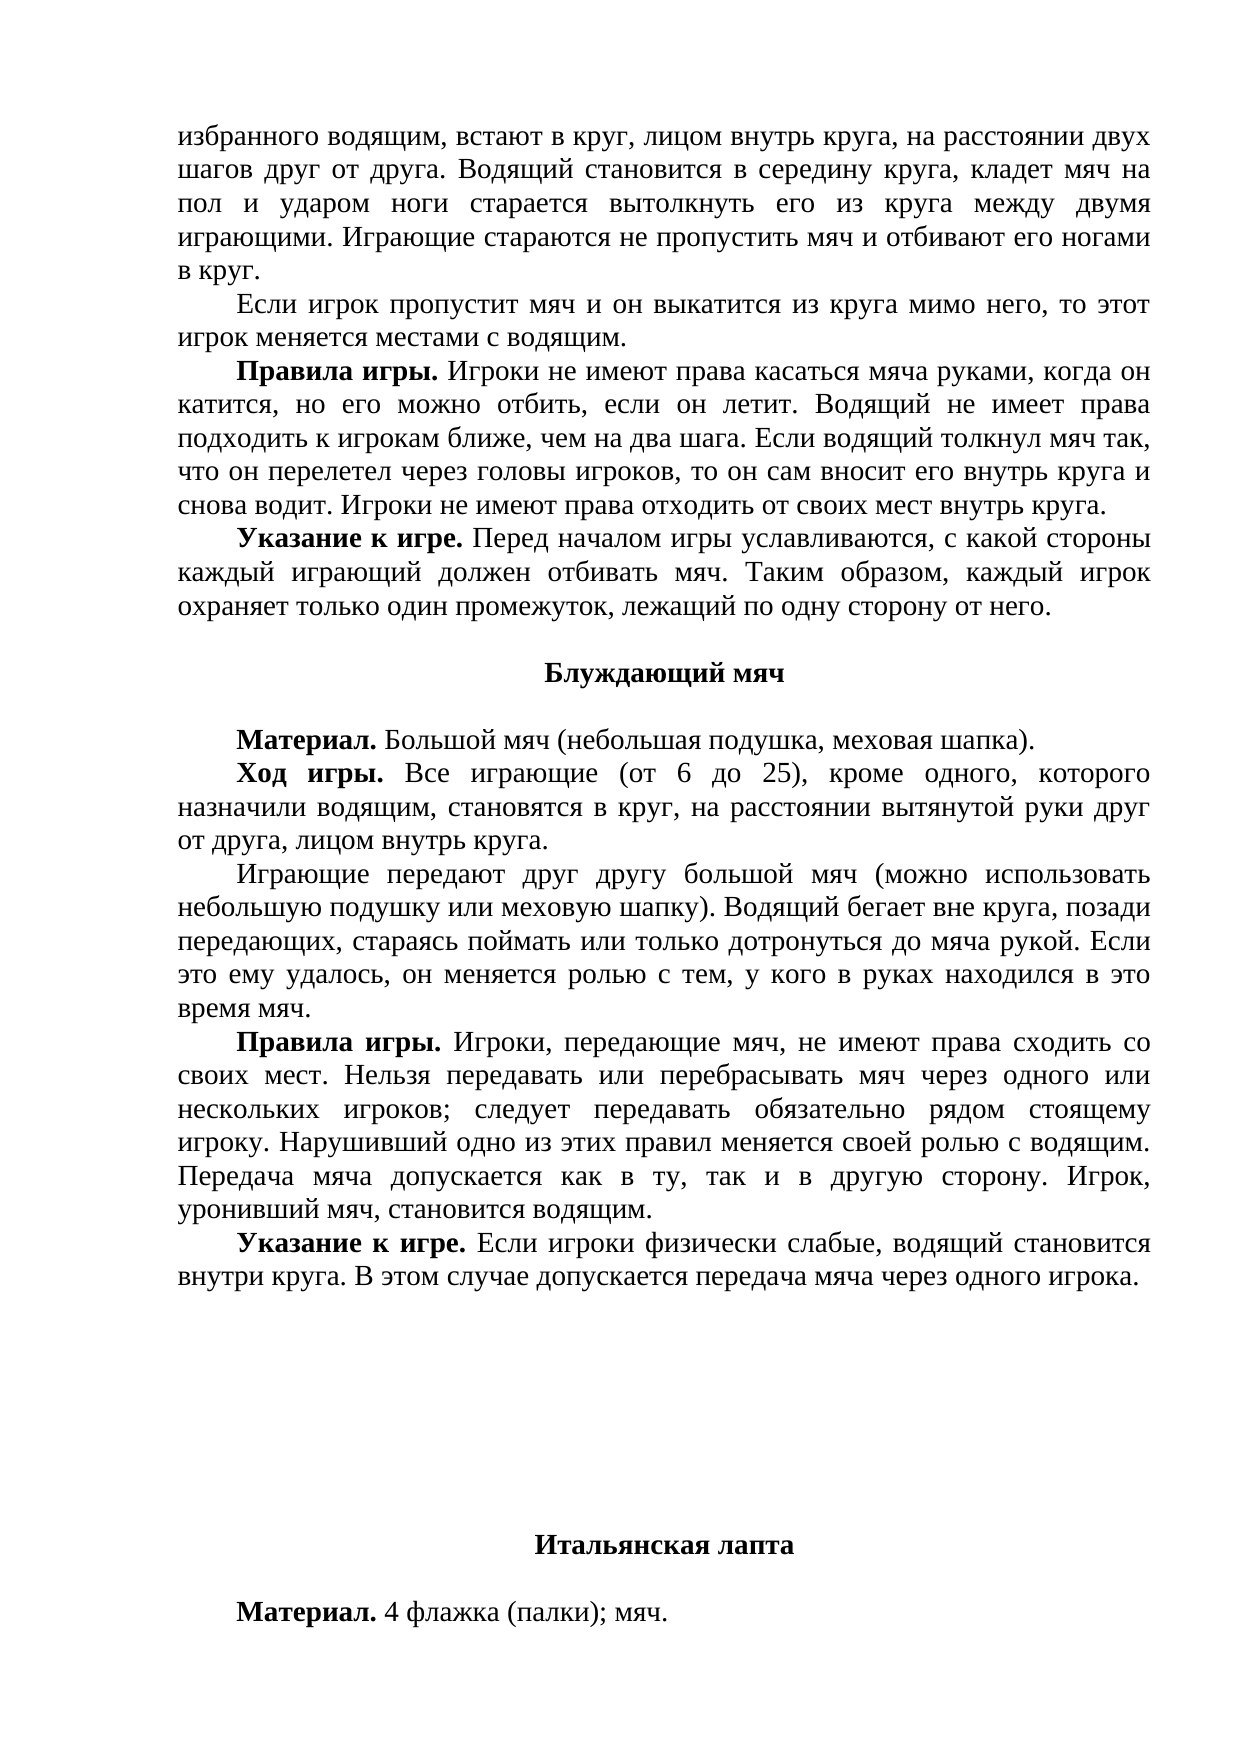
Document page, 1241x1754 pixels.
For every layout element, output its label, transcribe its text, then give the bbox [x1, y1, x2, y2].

text Если игрок пропустит мяч и он выкатится из круга мимо него, то этот игрок меняется местами с водящим. [177, 286, 1152, 353]
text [177, 118, 1152, 286]
text Материал. Большой мяч (небольшая подушка, меховая шапка). [177, 722, 1152, 755]
text Материал. 4 флажка (палки); мяч. [177, 1594, 1152, 1627]
text Указание к игре. Перед началом игры уславливаются, с какой стороны каждый играющий должен отбивать мяч. Таким образом, каждый игрок охраняет только один промежуток, лежащий по одну сторону от него. [177, 521, 1152, 621]
text Правила игры. Игроки, передающие мяч, не имеют права сходить со своих мест. Нельзя передавать или перебрасывать мяч через одного или нескольких игроков; следует передавать обязательно рядом стоящему игроку. Нарушивший одно из этих правил меняется своей ролью с водящим. Передача мяча допускается как в ту, так и в другую сторону. Игрок, уронивший мяч, становится водящим. [177, 1024, 1152, 1225]
text Правила игры. Игроки не имеют права касаться мяча руками, когда он катится, но его можно отбить, если он летит. Водящий не имеет права подходить к игрокам ближе, чем на два шага. Если водящий толкнул мяч так, что он перелетел через головы игроков, то он сам вносит его внутрь круга и снова водит. Игроки не имеют права отходить от своих мест внутрь круга. [177, 353, 1152, 521]
text Итальянская лапта [177, 1527, 1152, 1560]
text Блуждающий мяч [177, 655, 1152, 688]
text Играющие передают друг другу большой мяч (можно использовать небольшую подушку или меховую шапку). Водящий бегает вне круга, позади передающих, стараясь поймать или только дотронуться до мяча рукой. Если это ему удалось, он меняется ролью с тем, у кого в руках находился в это время мяч. [177, 856, 1152, 1024]
text Указание к игре. Если игроки физически слабые, водящий становится внутри круга. В этом случае допускается передача мяча через одного игрока. [177, 1225, 1152, 1292]
text Ход игры. Все играющие (от 6 до 25), кроме одного, которого назначили водящим, становятся в круг, на расстоянии вытянутой руки друг от друга, лицом внутрь круга. [177, 755, 1152, 856]
